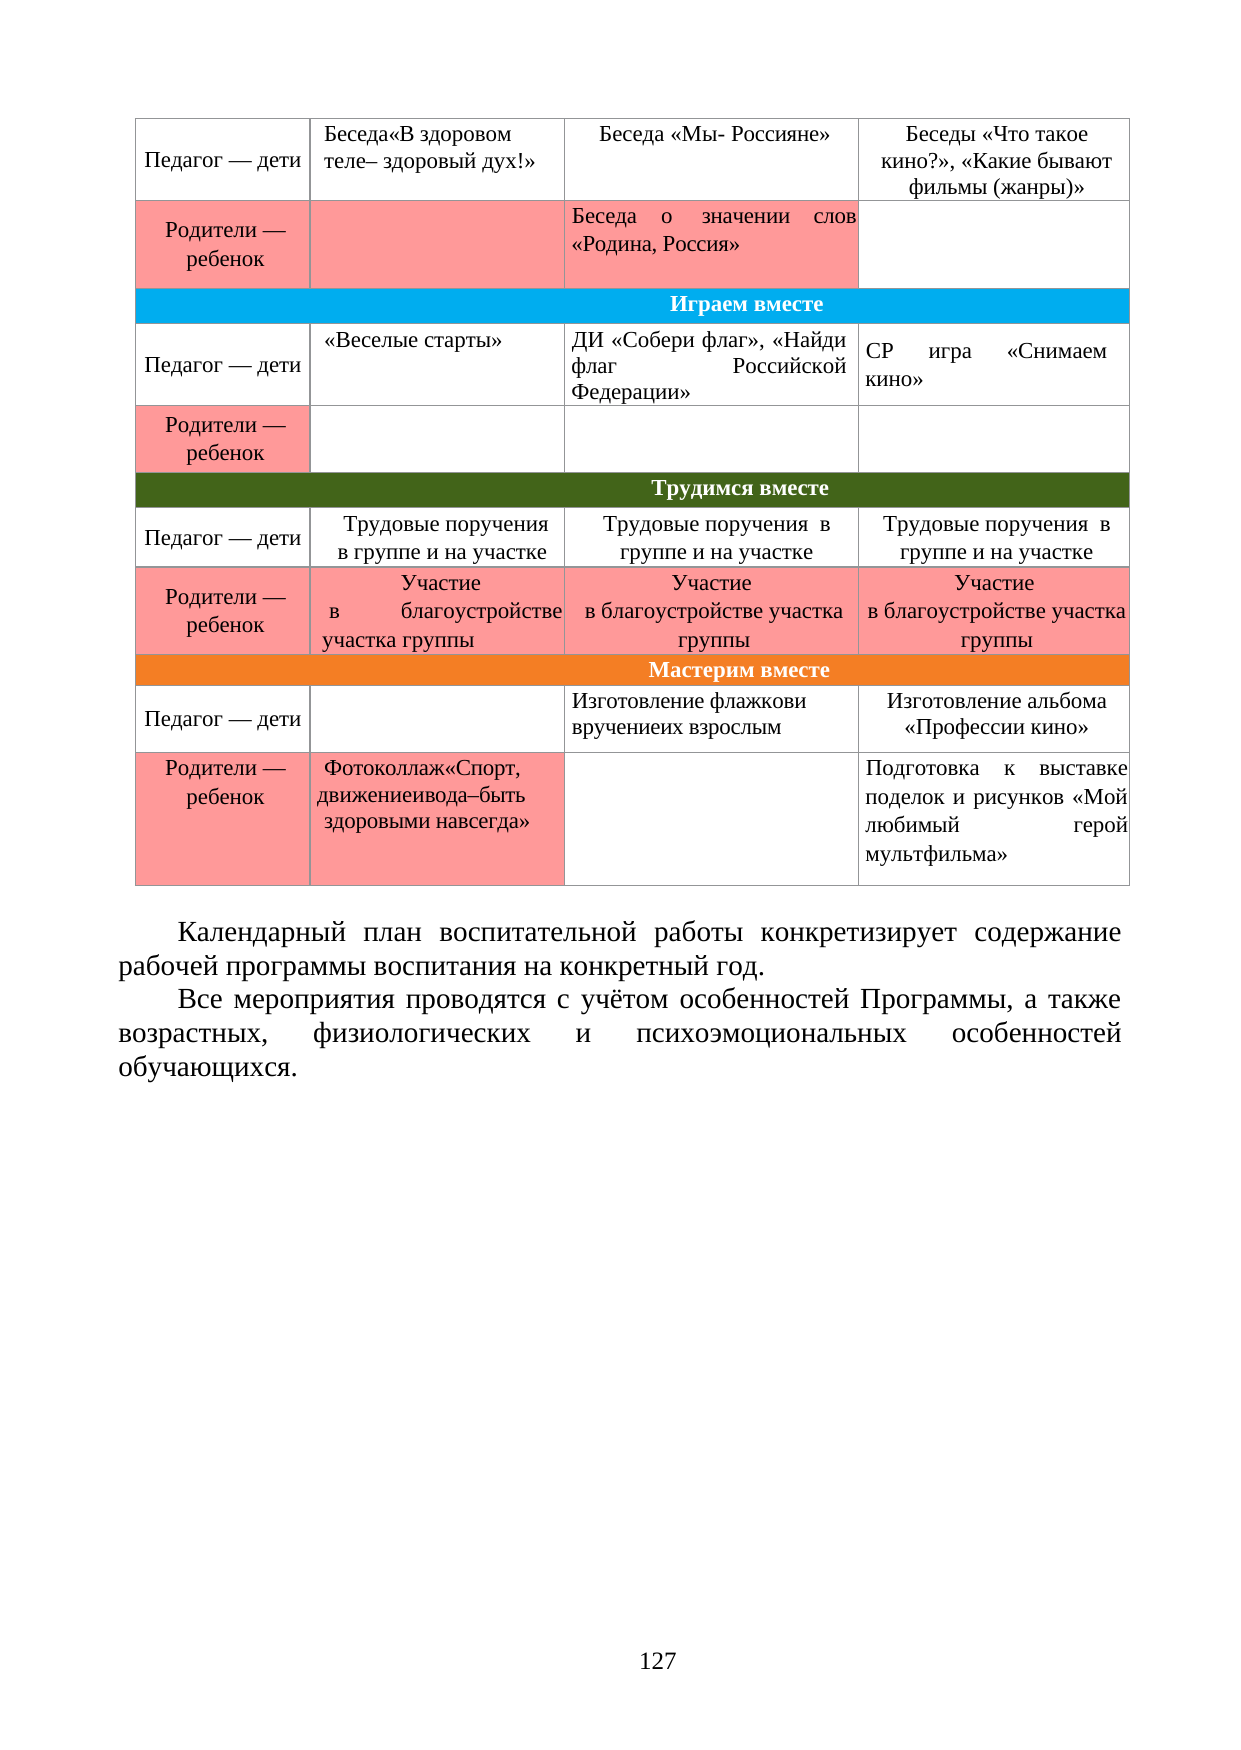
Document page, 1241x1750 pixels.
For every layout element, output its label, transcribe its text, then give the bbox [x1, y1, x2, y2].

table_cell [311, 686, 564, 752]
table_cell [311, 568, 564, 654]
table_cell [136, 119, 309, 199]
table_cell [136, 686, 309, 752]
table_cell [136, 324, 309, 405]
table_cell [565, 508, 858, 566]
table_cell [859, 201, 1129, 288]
text Все мероприятия проводятся с учётом особенностей Программы, а также возрастных, физиологических и психоэмоциональных особенностей обучающихся. [118, 982, 1122, 1082]
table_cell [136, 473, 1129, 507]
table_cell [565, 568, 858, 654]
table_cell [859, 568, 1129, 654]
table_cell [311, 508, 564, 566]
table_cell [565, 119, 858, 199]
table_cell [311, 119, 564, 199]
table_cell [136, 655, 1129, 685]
text Календарный план воспитательной работы конкретизирует содержание рабочей программы воспитания на конкретный год. [118, 914, 1122, 982]
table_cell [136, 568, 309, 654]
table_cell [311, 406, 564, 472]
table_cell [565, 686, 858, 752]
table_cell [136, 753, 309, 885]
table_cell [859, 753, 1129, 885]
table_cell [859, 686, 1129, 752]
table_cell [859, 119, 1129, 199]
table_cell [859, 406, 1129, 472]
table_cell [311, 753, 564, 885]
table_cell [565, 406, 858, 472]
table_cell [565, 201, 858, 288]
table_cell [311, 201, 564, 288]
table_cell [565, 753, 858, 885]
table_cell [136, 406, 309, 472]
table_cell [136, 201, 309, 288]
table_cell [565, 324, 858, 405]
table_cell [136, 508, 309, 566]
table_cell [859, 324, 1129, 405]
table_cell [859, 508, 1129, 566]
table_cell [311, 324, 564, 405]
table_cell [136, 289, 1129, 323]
